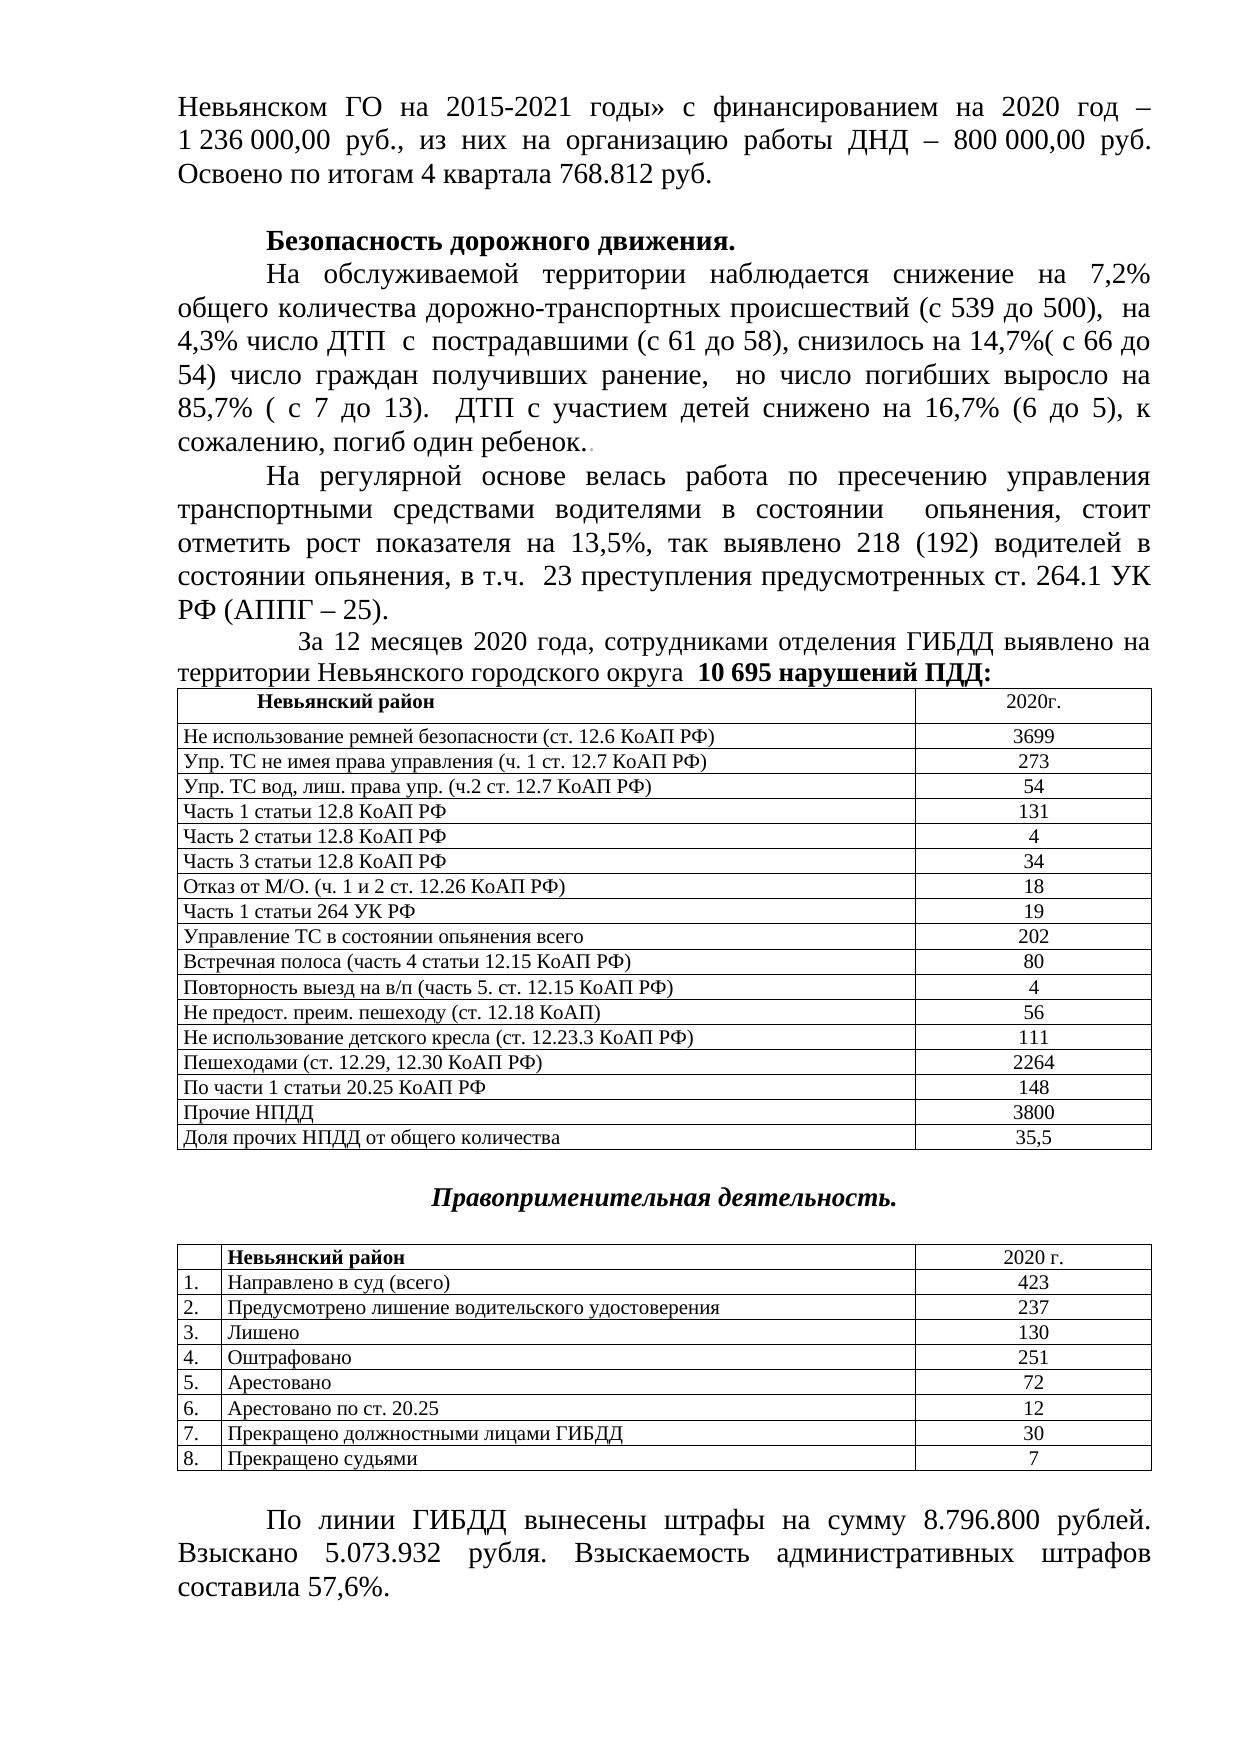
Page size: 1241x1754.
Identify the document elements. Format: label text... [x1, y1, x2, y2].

table_cell 7. [178, 1421, 221, 1444]
text На обслуживаемой территории наблюдается снижение на 7,2% общего количества дорожно-транспортных происшествий (с 539 до 500), на 4,3% число ДТП с пострадавшими (с 61 до 58), снизилось на 14,7%( с 66 до 54) число граждан получивших ранение, но число погибших выросло на 85,7% ( с 7 до 13). ДТП с участием детей снижено на 16,7% (6 до 5), к сожалению, погиб один ребенок.. [177, 256, 1152, 458]
table_cell Прекращено должностными лицами ГИБДД [222, 1421, 915, 1444]
table_header Невьянский район [222, 1245, 915, 1269]
table_cell Упр. ТС не имея права управления (ч. 1 ст. 12.7 КоАП РФ) [178, 749, 915, 773]
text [177, 89, 1152, 189]
table_cell 2. [178, 1295, 221, 1319]
table_cell 30 [916, 1421, 1151, 1444]
table_cell Часть 3 статьи 12.8 КоАП РФ [178, 849, 915, 873]
table_cell Предусмотрено лишение водительского удостоверения [222, 1295, 915, 1319]
table_cell 3699 [916, 724, 1151, 748]
table_cell Не предост. преим. пешеходу (ст. 12.18 КоАП) [178, 1000, 915, 1024]
table_cell Пешеходами (ст. 12.29, 12.30 КоАП РФ) [178, 1050, 915, 1074]
text На регулярной основе велась работа по пресечению управления транспортными средствами водителями в состоянии опьянения, стоит отметить рост показателя на 13,5%, так выявлено 218 (192) водителей в состоянии опьянения, в т.ч. 23 преступления предусмотренных ст. 264.1 УК РФ (АППГ – 25). [177, 458, 1152, 625]
table_cell 423 [916, 1270, 1151, 1294]
table_cell Часть 1 статьи 12.8 КоАП РФ [178, 799, 915, 823]
table_cell 111 [916, 1025, 1151, 1049]
table_cell 131 [916, 799, 1151, 823]
table_cell 4 [916, 975, 1151, 999]
table_cell Прекращено судьями [222, 1446, 915, 1470]
table_cell 35,5 [916, 1125, 1151, 1149]
table_cell Часть 1 статьи 264 УК РФ [178, 899, 915, 923]
table_cell 1. [178, 1270, 221, 1294]
table_cell 237 [916, 1295, 1151, 1319]
table_cell 4. [178, 1345, 221, 1369]
table_cell Часть 2 статьи 12.8 КоАП РФ [178, 824, 915, 848]
table_cell Оштрафовано [222, 1345, 915, 1369]
table_cell Отказ от М/О. (ч. 1 и 2 ст. 12.26 КоАП РФ) [178, 874, 915, 898]
table_cell Упр. ТС вод, лиш. права упр. (ч.2 ст. 12.7 КоАП РФ) [178, 774, 915, 798]
table_cell 148 [916, 1075, 1151, 1099]
table_cell Доля прочих НПДД от общего количества [178, 1125, 915, 1149]
table_cell Лишено [222, 1320, 915, 1344]
table_cell 34 [916, 849, 1151, 873]
table_cell Арестовано [222, 1370, 915, 1394]
text Правоприменительная деятельность. [177, 1181, 1152, 1213]
table_cell 5. [178, 1370, 221, 1394]
table_cell 8. [178, 1446, 221, 1470]
text Безопасность дорожного движения. [177, 223, 1152, 256]
table_cell 2264 [916, 1050, 1151, 1074]
text По линии ГИБДД вынесены штрафы на сумму 8.796.800 рублей. Взыскано 5.073.932 рубля. Взыскаемость административных штрафов составила 57,6%. [177, 1502, 1152, 1602]
table_cell 18 [916, 874, 1151, 898]
table_cell 72 [916, 1370, 1151, 1394]
table_cell 19 [916, 899, 1151, 923]
table_cell Направлено в суд (всего) [222, 1270, 915, 1294]
table_cell 3800 [916, 1100, 1151, 1124]
table_header Невьянский район [178, 689, 915, 722]
table_cell Арестовано по ст. 20.25 [222, 1395, 915, 1419]
table_cell 4 [916, 824, 1151, 848]
table_cell Управление ТС в состоянии опьянения всего [178, 924, 915, 948]
table_cell 80 [916, 950, 1151, 973]
table_cell 12 [916, 1395, 1151, 1419]
table_header 2020г. [916, 689, 1151, 722]
text За 12 месяцев 2020 года, сотрудниками отделения ГИБДД выявлено на территории Невьянского городского округа 10 695 нарушений ПДД: [177, 625, 1152, 688]
table_cell 251 [916, 1345, 1151, 1369]
table_header [178, 1245, 221, 1269]
table_header 2020 г. [916, 1245, 1151, 1269]
table_cell 6. [178, 1395, 221, 1419]
table_cell 273 [916, 749, 1151, 773]
table_cell 54 [916, 774, 1151, 798]
table_cell Не использование ремней безопасности (ст. 12.6 КоАП РФ) [178, 724, 915, 748]
table_cell 3. [178, 1320, 221, 1344]
table_cell Не использование детского кресла (ст. 12.23.3 КоАП РФ) [178, 1025, 915, 1049]
table_cell Встречная полоса (часть 4 статьи 12.15 КоАП РФ) [178, 950, 915, 973]
table_cell Прочие НПДД [178, 1100, 915, 1124]
table_cell 56 [916, 1000, 1151, 1024]
table_cell 130 [916, 1320, 1151, 1344]
table_cell 7 [916, 1446, 1151, 1470]
table_cell По части 1 статьи 20.25 КоАП РФ [178, 1075, 915, 1099]
table_cell 202 [916, 924, 1151, 948]
table_cell Повторность выезд на в/п (часть 5. ст. 12.15 КоАП РФ) [178, 975, 915, 999]
